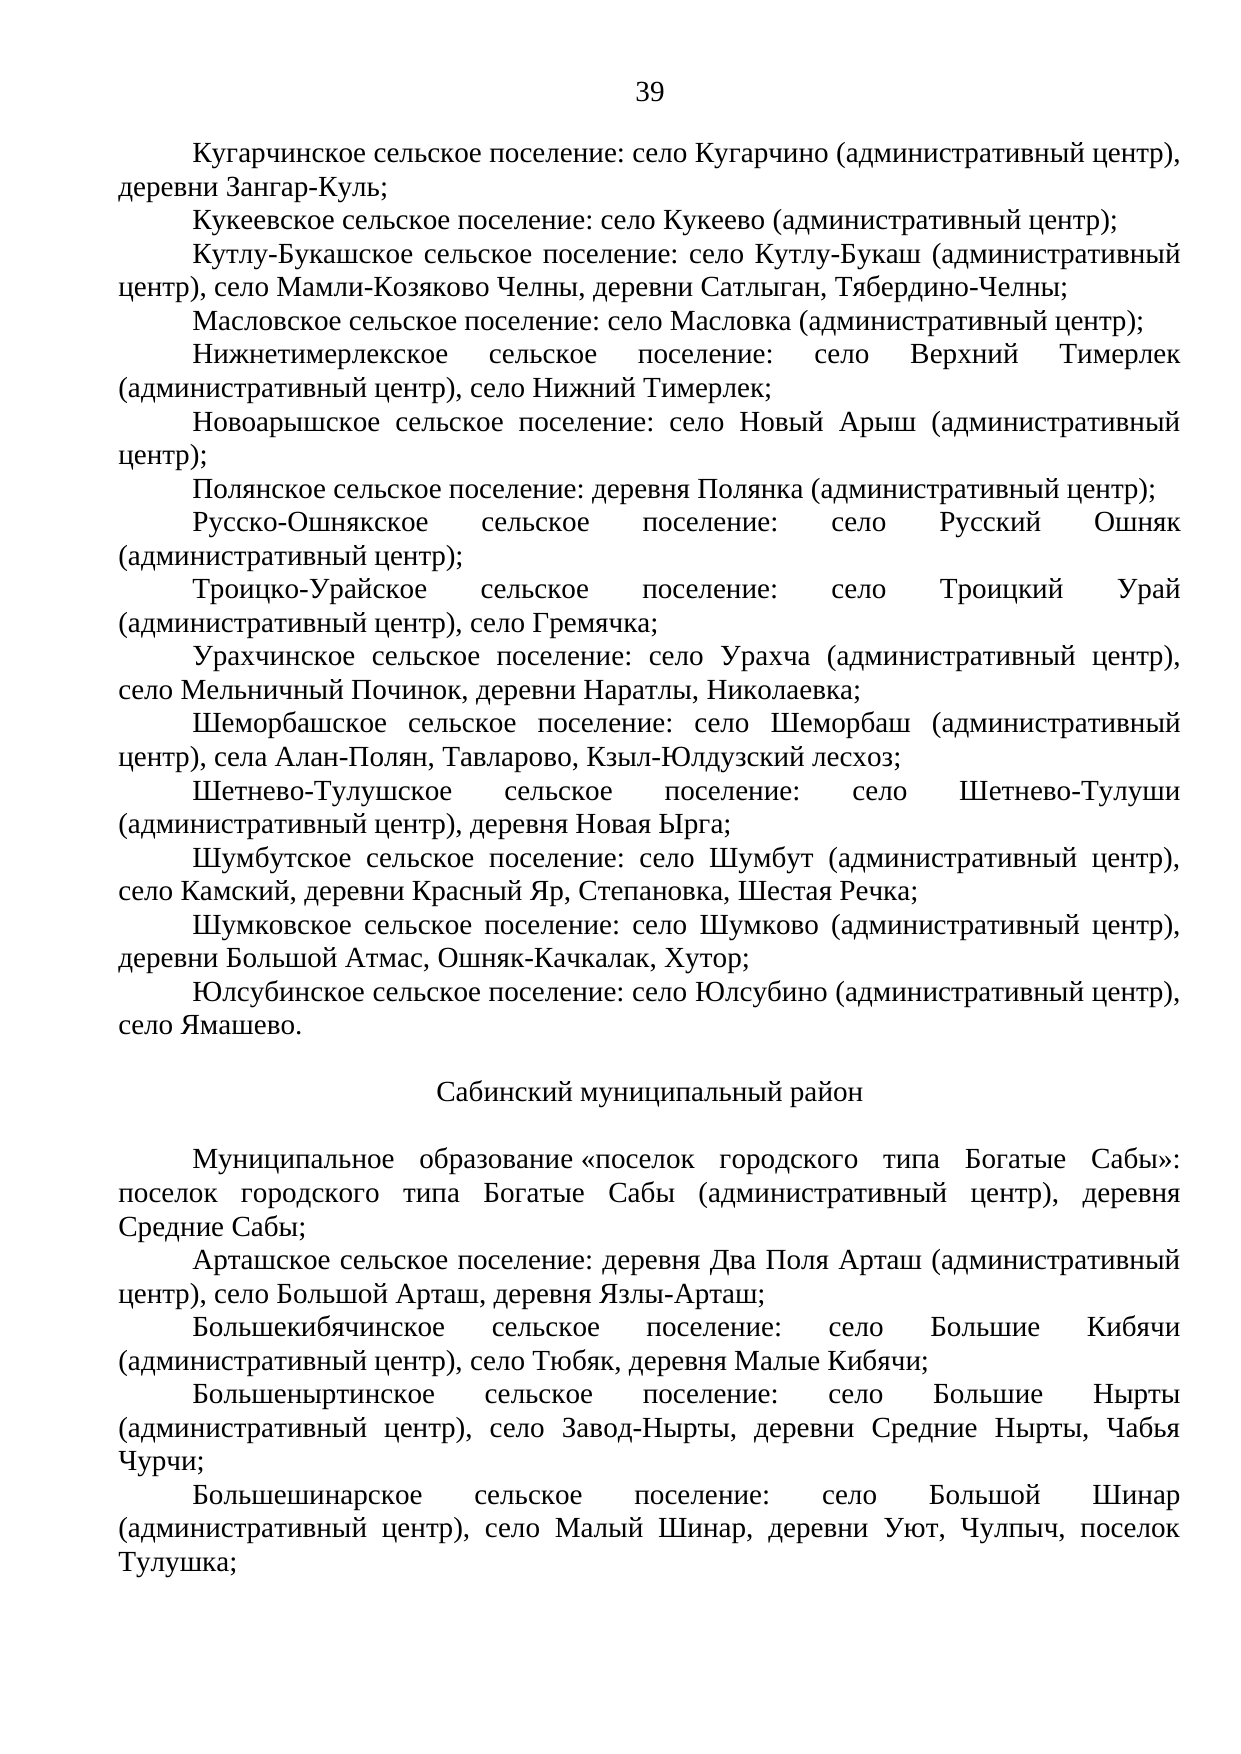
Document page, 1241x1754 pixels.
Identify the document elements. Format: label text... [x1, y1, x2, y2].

text Арташское сельское поселение: деревня Два Поля Арташ (административный центр), село Большой Арташ, деревня Язлы-Арташ; [118, 1242, 1181, 1309]
text Большекибячинское сельское поселение: село Большие Кибячи (административный центр), село Тюбяк, деревня Малые Кибячи; [118, 1309, 1181, 1376]
text Шеморбашское сельское поселение: село Шеморбаш (административный центр), села Алан-Полян, Тавларово, Кзыл-Юлдузский лесхоз; [118, 706, 1181, 773]
text Большешинарское сельское поселение: село Большой Шинар (административный центр), село Малый Шинар, деревни Уют, Чулпыч, поселок Тулушка; [118, 1477, 1181, 1578]
text Большеныртинское сельское поселение: село Большие Нырты (административный центр), село Завод-Нырты, деревни Средние Нырты, Чабья Чурчи; [118, 1376, 1181, 1477]
text Русско-Ошнякское сельское поселение: село Русский Ошняк (административный центр); [118, 504, 1181, 571]
text Нижнетимерлекское сельское поселение: село Верхний Тимерлек (административный центр), село Нижний Тимерлек; [118, 337, 1181, 404]
text Шумбутское сельское поселение: село Шумбут (административный центр), село Камский, деревни Красный Яр, Степановка, Шестая Речка; [118, 840, 1181, 907]
text Кугарчинское сельское поселение: село Кугарчино (административный центр), деревни Зангар-Куль; [118, 135, 1181, 202]
text Шумковское сельское поселение: село Шумково (административный центр), деревни Большой Атмас, Ошняк-Качкалак, Хутор; [118, 907, 1181, 974]
text Кутлу-Букашское сельское поселение: село Кутлу-Букаш (административный центр), село Мамли-Козяково Челны, деревни Сатлыган, Тябердино-Челны; [118, 236, 1181, 303]
text Новоарышское сельское поселение: село Новый Арыш (административный центр); [118, 404, 1181, 471]
text Кукеевское сельское поселение: село Кукеево (административный центр); [118, 202, 1181, 236]
text Шетнево-Тулушское сельское поселение: село Шетнево-Тулуши (административный центр), деревня Новая Ырга; [118, 773, 1181, 840]
text Сабинский муниципальный район [118, 1074, 1181, 1108]
text Юлсубинское сельское поселение: село Юлсубино (административный центр), село Ямашево. [118, 974, 1181, 1041]
text Полянское сельское поселение: деревня Полянка (административный центр); [118, 471, 1181, 504]
text Масловское сельское поселение: село Масловка (административный центр); [118, 303, 1181, 337]
text Урахчинское сельское поселение: село Урахча (административный центр), село Мельничный Починок, деревни Наратлы, Николаевка; [118, 638, 1181, 706]
text Троицко-Урайское сельское поселение: село Троицкий Урай (административный центр), село Гремячка; [118, 571, 1181, 638]
text Муниципальное образование «поселок городского типа Богатые Сабы»: поселок городского типа Богатые Сабы (административный центр), деревня Средние Сабы; [118, 1142, 1181, 1242]
